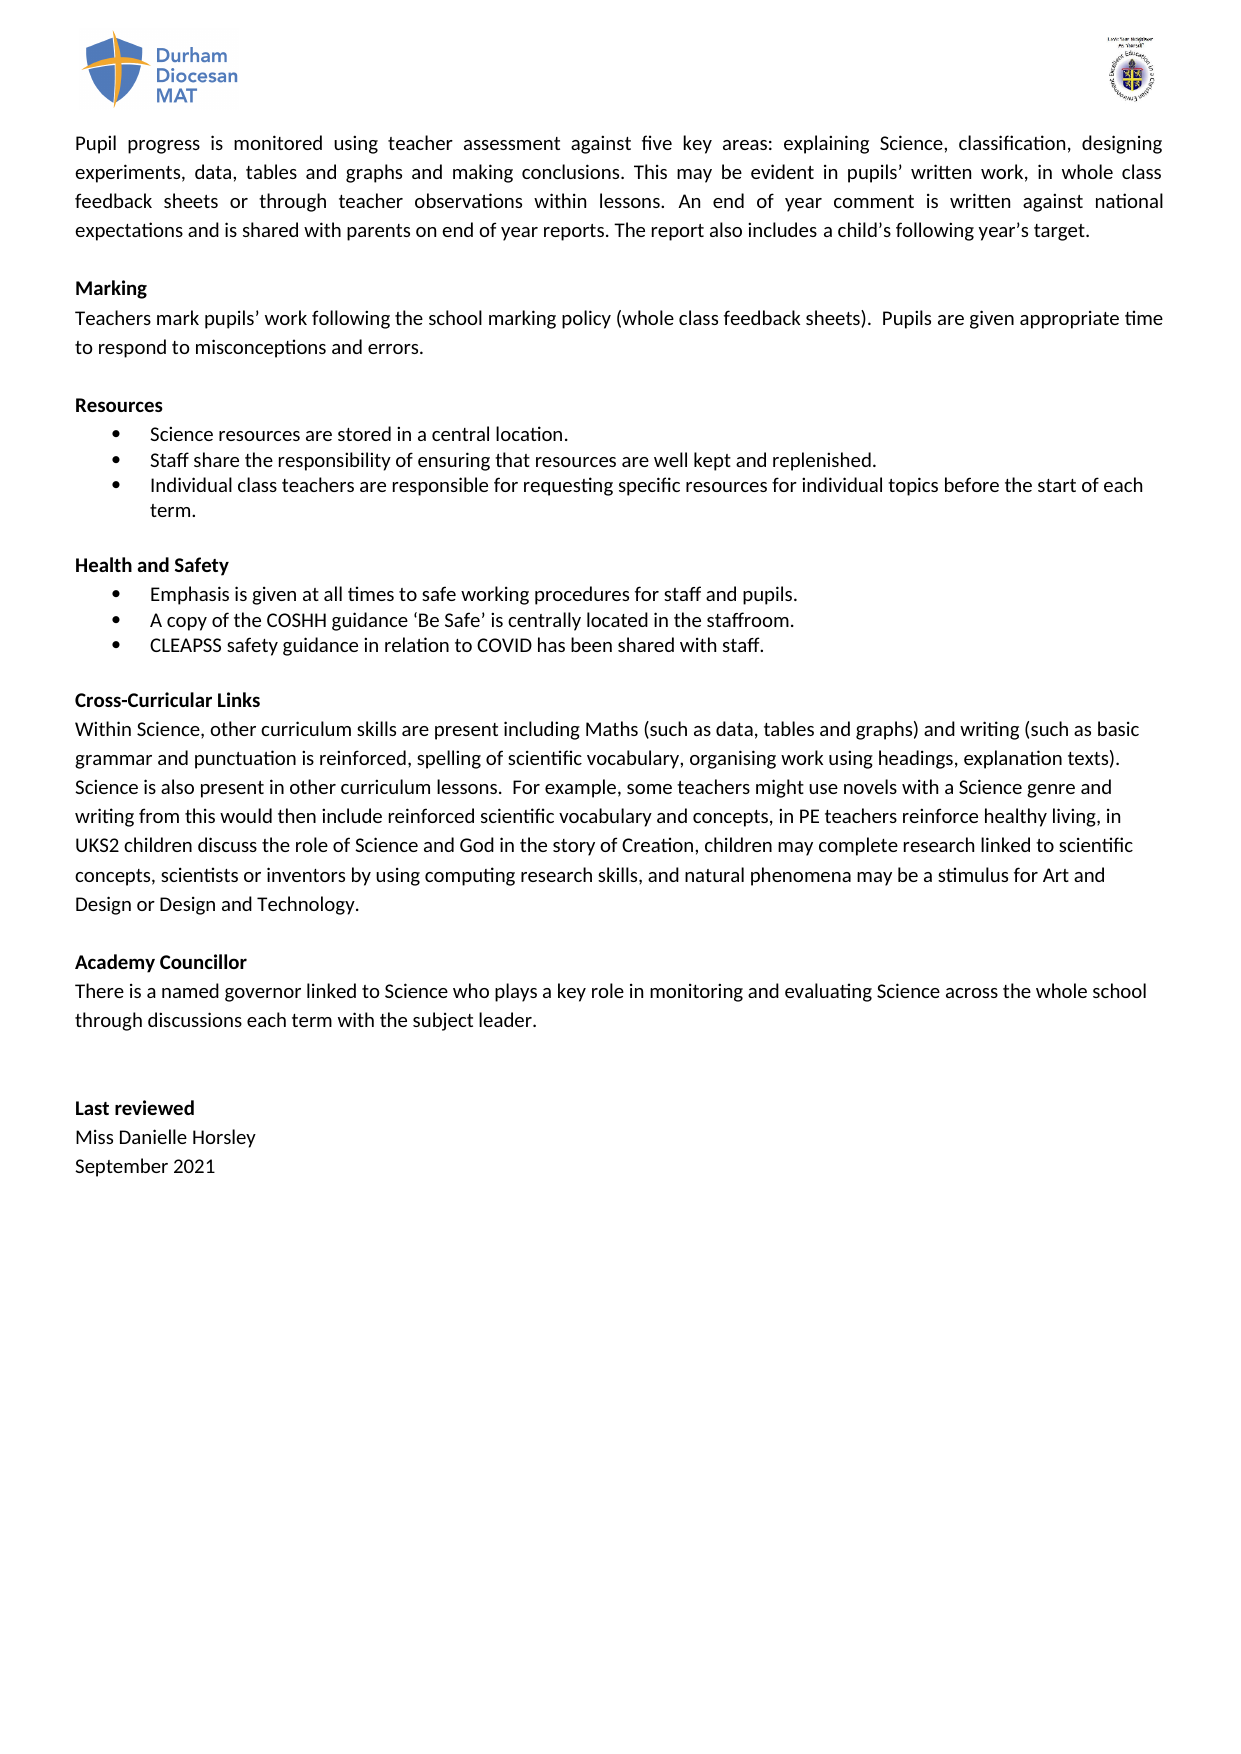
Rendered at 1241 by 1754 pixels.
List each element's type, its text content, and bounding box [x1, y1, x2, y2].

list Science resources are stored in a central location. [112, 421, 1165, 447]
picture [78, 28, 240, 110]
text Miss Danielle Horsley [75, 1124, 1240, 1150]
picture [1098, 34, 1165, 106]
list Staff share the responsibility of ensuring that resources are well kept and replenished. [112, 447, 1165, 472]
text Health and Safety [75, 552, 1165, 578]
text Teachers mark pupils’ work following the school marking policy (whole class feedback sheets). Pupils are given appropriate time to respond to misconceptions and errors. [75, 305, 1165, 359]
text Academy Councillor [75, 949, 1165, 975]
text Resources [75, 392, 1165, 418]
list Individual class teachers are responsible for requesting specific resources for individual topics before the start of each term. [112, 472, 1165, 523]
text Cross-Curricular Links [75, 687, 1165, 712]
text Last reviewed [75, 1095, 1240, 1121]
text Pupil progress is monitored using teacher assessment against five key areas: explaining Science, classification, designing experiments, data, tables and graphs and making conclusions. This may be evident in pupils’ written work, in whole class feedback sheets or through teacher observations within lessons. An end of year comment is written against national expectations and is shared with parents on end of year reports. The report also includes a child’s following year’s target. [75, 130, 1165, 243]
text September 2021 [75, 1153, 1240, 1179]
text Within Science, other curriculum skills are present including Maths (such as data, tables and graphs) and writing (such as basic grammar and punctuation is reinforced, spelling of scientific vocabulary, organising work using headings, explanation texts). Science is also present in other curriculum lessons. For example, some teachers might use novels with a Science genre and writing from this would then include reinforced scientific vocabulary and concepts, in PE teachers reinforce healthy living, in UKS2 children discuss the role of Science and God in the story of Creation, children may complete research linked to scientific concepts, scientists or inventors by using computing research skills, and natural phenomena may be a stimulus for Art and Design or Design and Technology. [75, 716, 1165, 916]
text Marking [75, 276, 1165, 301]
list A copy of the COSHH guidance ‘Be Safe’ is centrally located in the staffroom. [112, 607, 1165, 632]
text There is a named governor linked to Science who plays a key role in monitoring and evaluating Science across the whole school through discussions each term with the subject leader. [75, 978, 1165, 1033]
list CLEAPSS safety guidance in relation to COVID has been shared with staff. [112, 632, 1165, 658]
list Emphasis is given at all times to safe working procedures for staff and pupils. [112, 581, 1165, 607]
